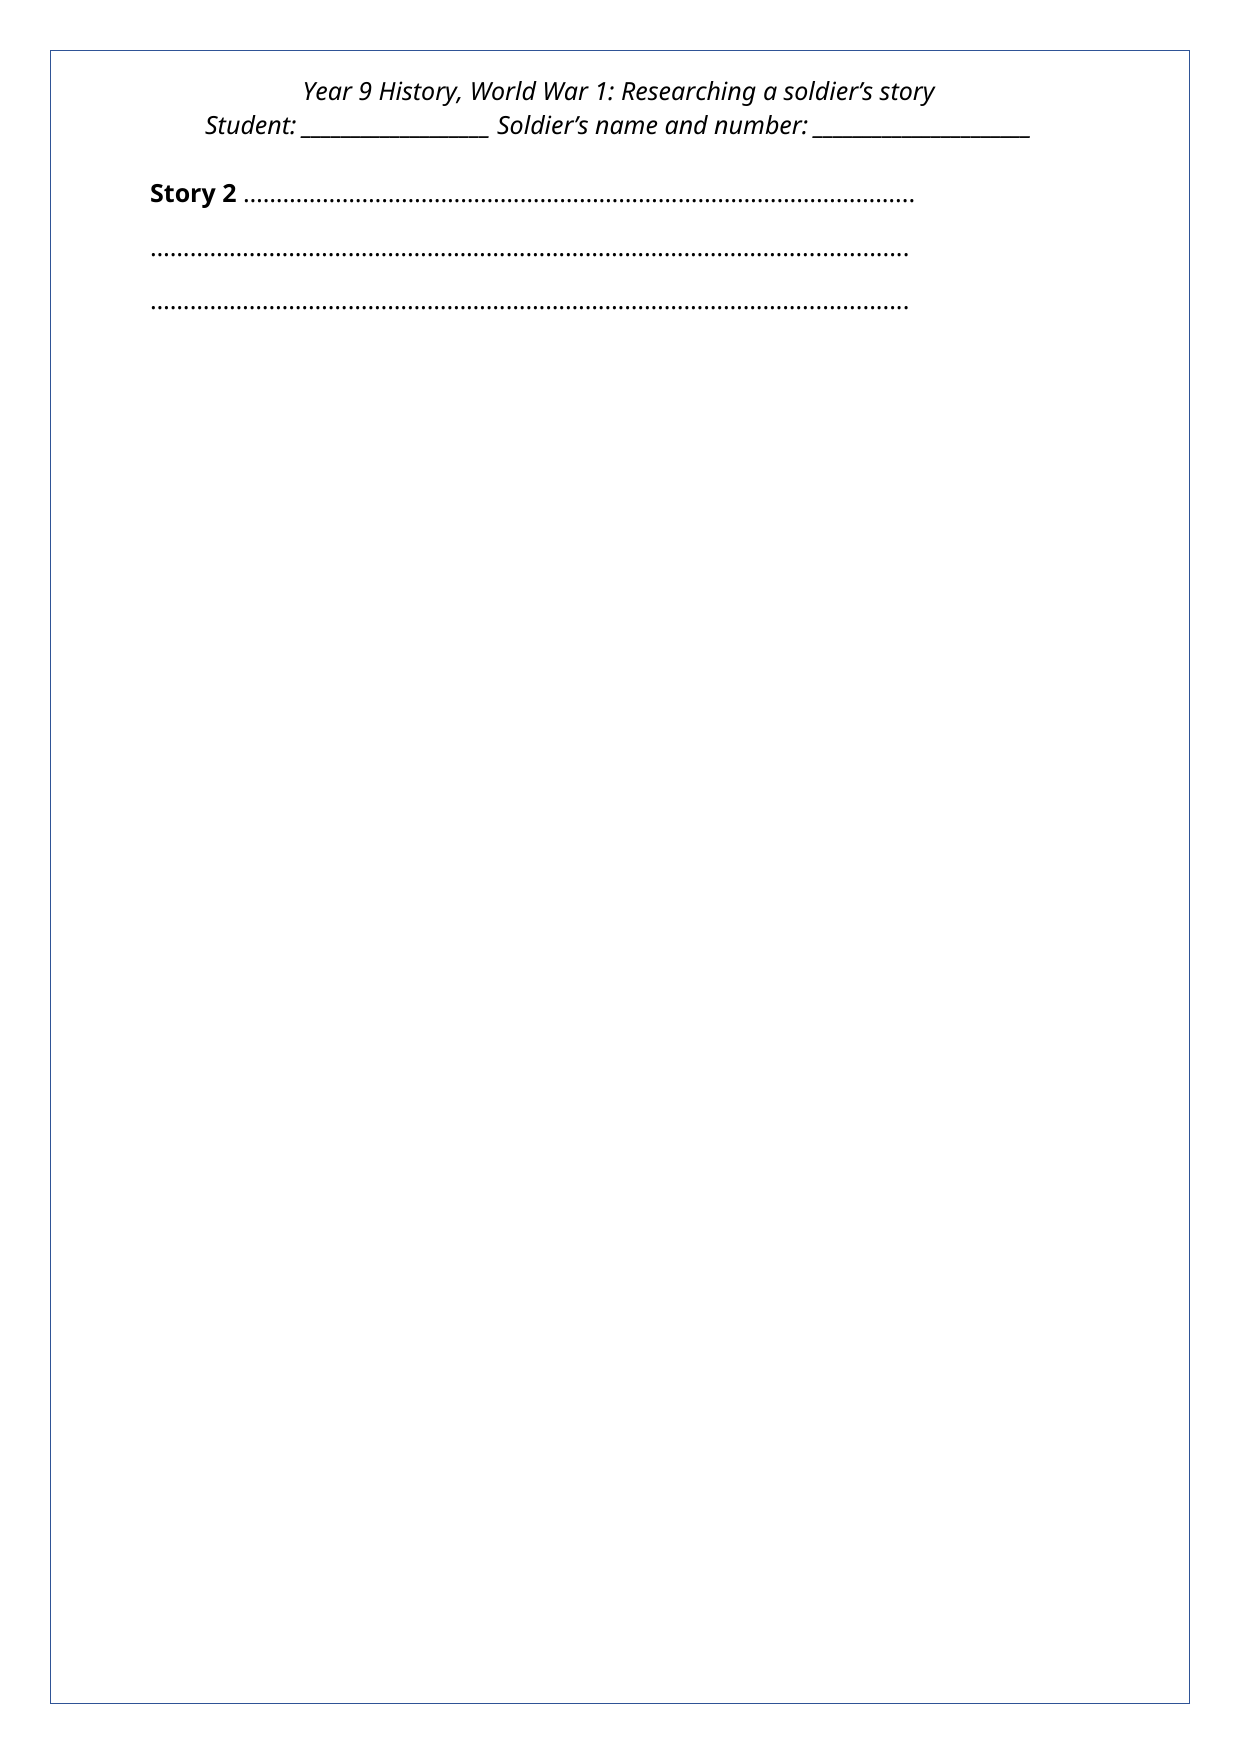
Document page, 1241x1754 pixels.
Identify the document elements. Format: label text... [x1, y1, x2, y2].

text Story 2 ………………………………………………………………………………………... [150, 176, 1090, 210]
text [150, 283, 1090, 317]
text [150, 229, 1090, 263]
